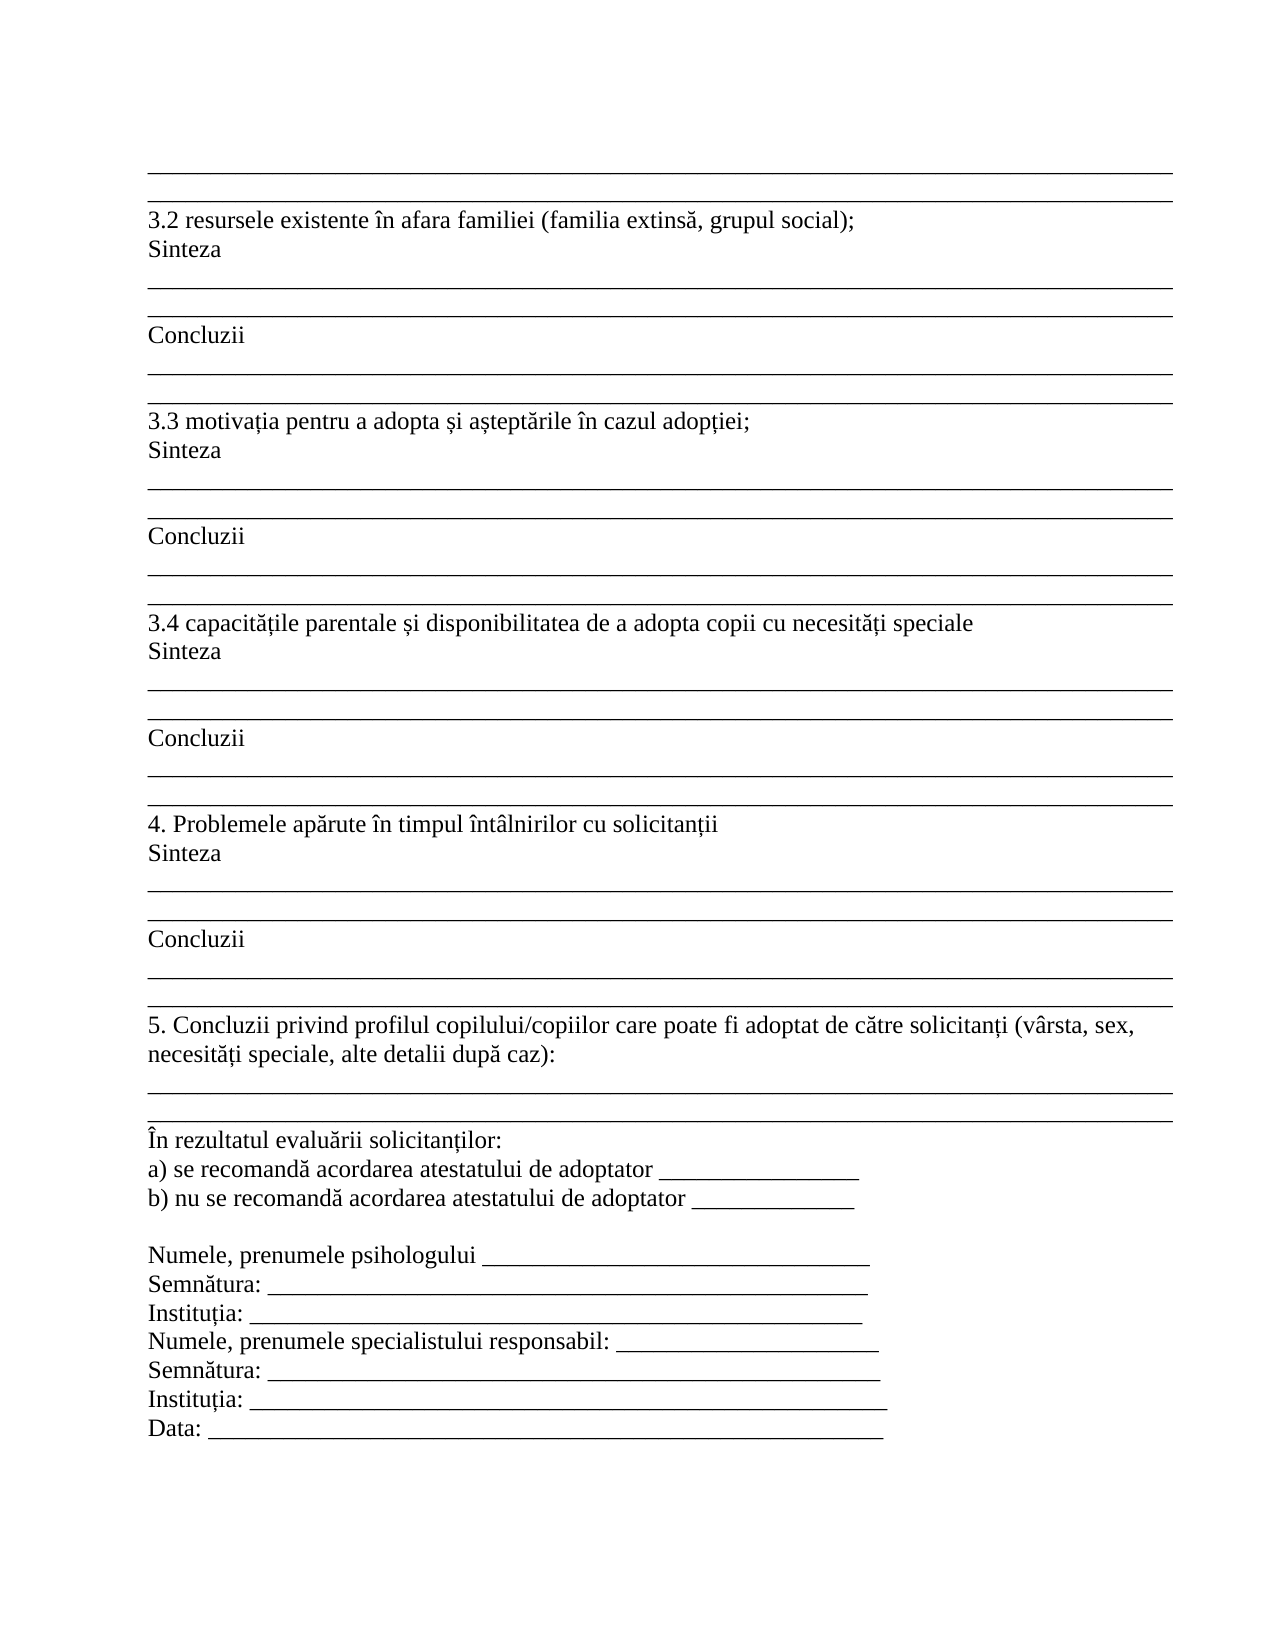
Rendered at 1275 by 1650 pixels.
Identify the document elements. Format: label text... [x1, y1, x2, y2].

text Concluzii [148, 320, 1181, 349]
text __________________________________________________________________________________ [148, 751, 1181, 780]
text b) nu se recomandă acordarea atestatului de adoptator _____________ [148, 1183, 1181, 1211]
text Numele, prenumele specialistului responsabil: _____________________ [148, 1326, 1181, 1355]
text Semnătura: ________________________________________________ [148, 1269, 1181, 1298]
text 3.4 capacitățile parentale și disponibilitatea de a adopta copii cu necesități speciale [148, 608, 1181, 636]
text __________________________________________________________________________________ [148, 148, 1181, 176]
text 3.3 motivația pentru a adopta și așteptările în cazul adopției; [148, 406, 1181, 435]
text Sinteza [148, 234, 1181, 263]
text Concluzii [148, 521, 1181, 550]
text __________________________________________________________________________________3.2 resursele existente în afara familiei (familia extinsă, grupul social); [148, 176, 1181, 234]
text __________________________________________________________________________________ [148, 981, 1181, 1010]
text __________________________________________________________________________________ [148, 378, 1181, 406]
text În rezultatul evaluării solicitanților: [148, 1125, 1181, 1154]
text Concluzii [148, 924, 1181, 953]
text __________________________________________________________________________________ [148, 780, 1181, 809]
text __________________________________________________________________________________ [148, 579, 1181, 608]
text Data: ______________________________________________________ [148, 1413, 1181, 1441]
text __________________________________________________________________________________ [148, 953, 1181, 981]
text Sinteza [148, 838, 1181, 866]
text Instituția: _________________________________________________ [148, 1298, 1181, 1326]
text Sinteza [148, 435, 1181, 464]
text Concluzii [148, 723, 1181, 751]
text a) se recomandă acordarea atestatului de adoptator ________________ [148, 1154, 1181, 1183]
text Sinteza [148, 636, 1181, 665]
text Instituția: ___________________________________________________ [148, 1384, 1181, 1413]
text __________________________________________________________________________________ [148, 349, 1181, 378]
text __________________________________________________________________________________ [148, 550, 1181, 579]
text Semnătura: _________________________________________________ [148, 1355, 1181, 1384]
text 4. Problemele apărute în timpul întâlnirilor cu solicitanții [148, 809, 1181, 838]
text 5. Concluzii privind profilul copilului/copiilor care poate fi adoptat de către solicitanți (vârsta, sex, necesități speciale, alte detalii după caz): [148, 1010, 1181, 1068]
text Numele, prenumele psihologului _______________________________ [148, 1240, 1181, 1269]
